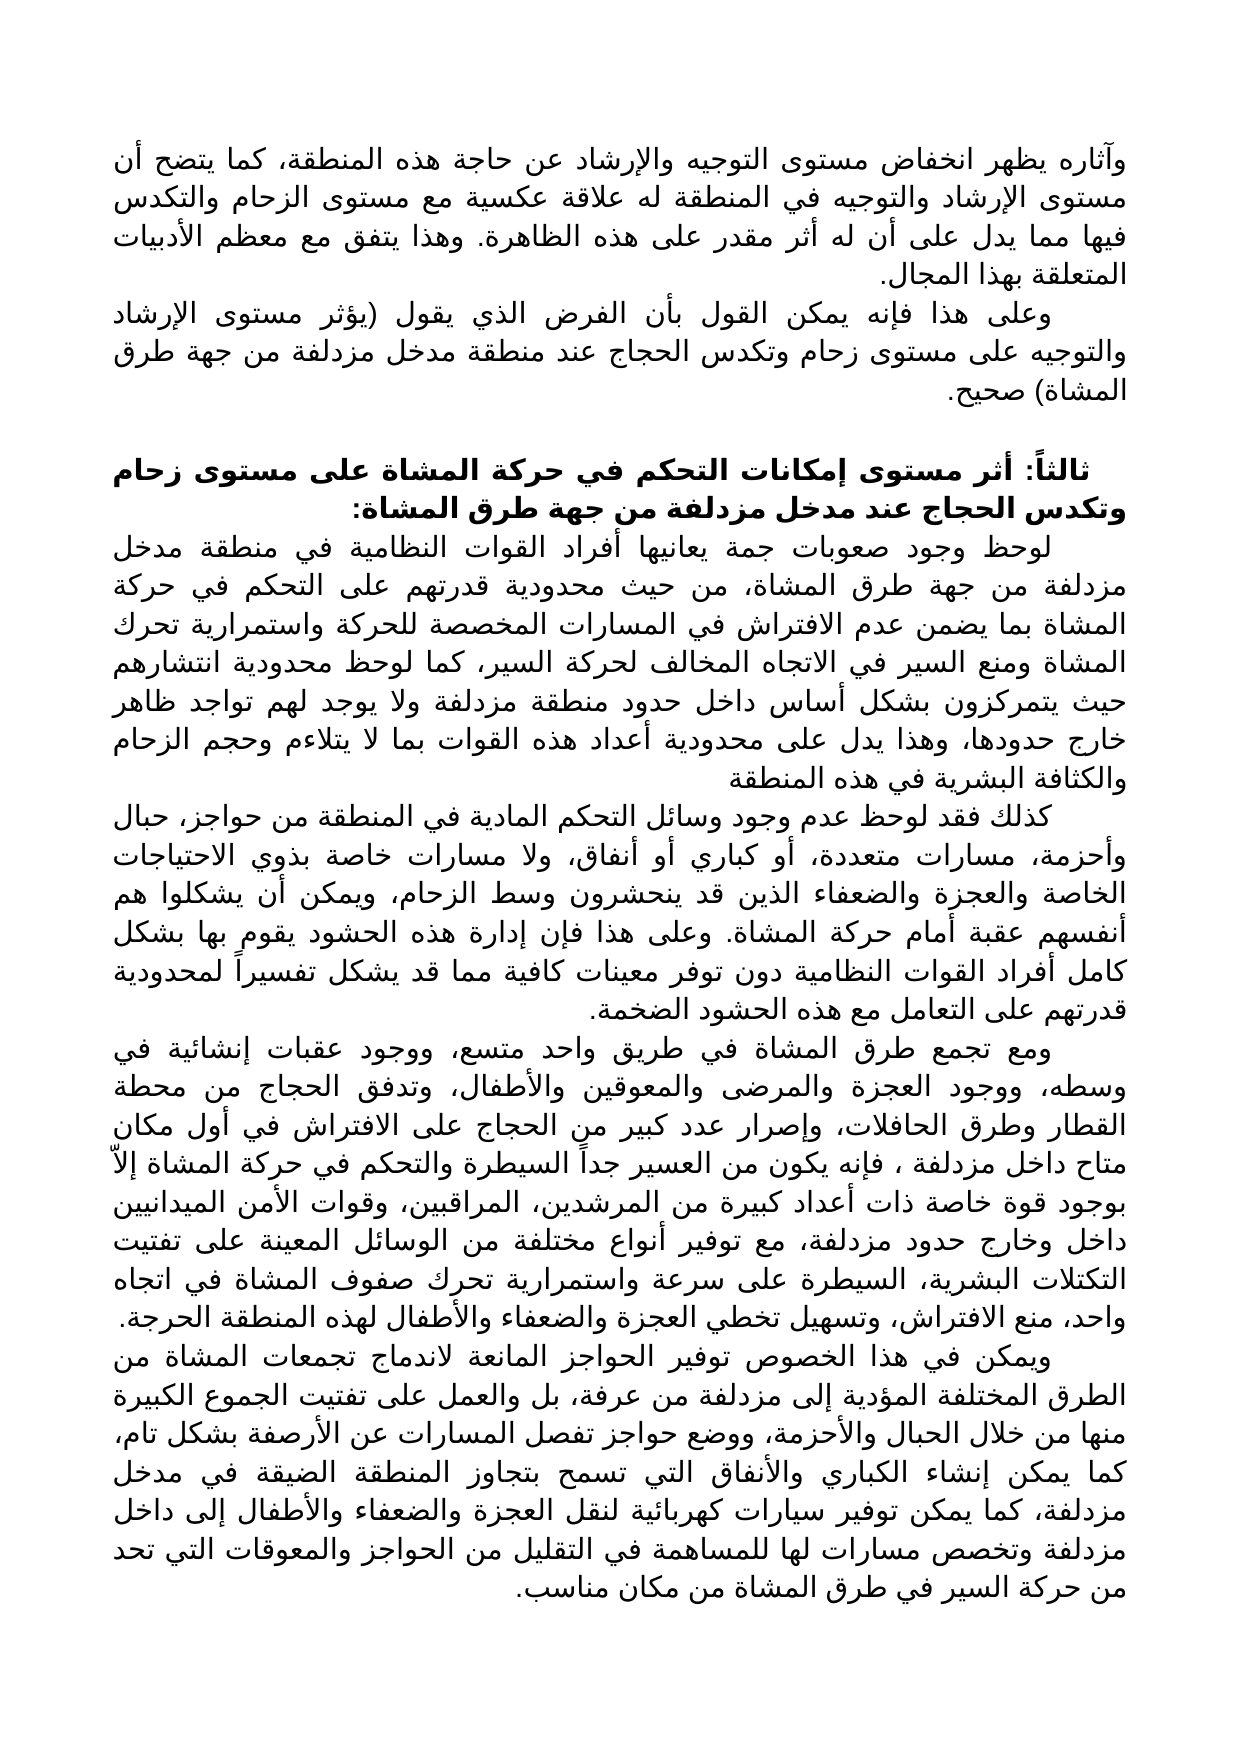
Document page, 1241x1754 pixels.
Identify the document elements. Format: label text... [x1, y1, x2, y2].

text ومع تجمع طرق المشاة في طريق واحد متسع، ووجود عقبات إنشائية في وسطه، ووجود العجزة والمرضى والمعوقين والأطفال، وتدفق الحجاج من محطة القطار وطرق الحافلات، وإصرار عدد كبير من الحجاج على الافتراش في أول مكان متاح داخل مزدلفة ، فإنه يكون من العسير جداً السيطرة والتحكم في حركة المشاة إلاّ بوجود قوة خاصة ذات أعداد كبيرة من المرشدين، المراقبين، وقوات الأمن الميدانيين داخل وخارج حدود مزدلفة، مع توفير أنواع مختلفة من الوسائل المعينة على تفتيت التكتلات البشرية، السيطرة على سرعة واستمرارية تحرك صفوف المشاة في اتجاه واحد، منع الافتراش، وتسهيل تخطي العجزة والضعفاء والأطفال لهذه المنطقة الحرجة. [112, 1031, 1128, 1334]
text ويمكن في هذا الخصوص توفير الحواجز المانعة لاندماج تجمعات المشاة من الطرق المختلفة المؤدية إلى مزدلفة من عرفة، بل والعمل على تفتيت الجموع الكبيرة منها من خلال الحبال والأحزمة، ووضع حواجز تفصل المسارات عن الأرصفة بشكل تام، كما يمكن إنشاء الكباري والأنفاق التي تسمح بتجاوز المنطقة الضيقة في مدخل مزدلفة، كما يمكن توفير سيارات كهربائية لنقل العجزة والضعفاء والأطفال إلى داخل مزدلفة وتخصص مسارات لها للمساهمة في التقليل من الحواجز والمعوقات التي تحد من حركة السير في طرق المشاة من مكان مناسب. [112, 1339, 1128, 1604]
text لوحظ وجود صعوبات جمة يعانيها أفراد القوات النظامية في منطقة مدخل مزدلفة من جهة طرق المشاة، من حيث محدودية قدرتهم على التحكم في حركة المشاة بما يضمن عدم الافتراش في المسارات المخصصة للحركة واستمرارية تحرك المشاة ومنع السير في الاتجاه المخالف لحركة السير، كما لوحظ محدودية انتشارهم حيث يتمركزون بشكل أساس داخل حدود منطقة مزدلفة ولا يوجد لهم تواجد ظاهر خارج حدودها، وهذا يدل على محدودية أعداد هذه القوات بما لا يتلاءم وحجم الزحام والكثافة البشرية في هذه المنطقة [112, 529, 1128, 794]
text كذلك فقد لوحظ عدم وجود وسائل التحكم المادية في المنطقة من حواجز، حبال وأحزمة، مسارات متعددة، أو كباري أو أنفاق، ولا مسارات خاصة بذوي الاحتياجات الخاصة والعجزة والضعفاء الذين قد ينحشرون وسط الزحام، ويمكن أن يشكلوا هم أنفسهم عقبة أمام حركة المشاة. وعلى هذا فإن إدارة هذه الحشود يقوم بها بشكل كامل أفراد القوات النظامية دون توفر معينات كافية مما قد يشكل تفسيراً لمحدودية قدرتهم على التعامل مع هذه الحشود الضخمة. [112, 799, 1128, 1026]
text ثالثاً: أثر مستوى إمكانات التحكم في حركة المشاة على مستوى زحام وتكدس الحجاج عند مدخل مزدلفة من جهة طرق المشاة: [112, 452, 1128, 524]
text وعلى هذا فإنه يمكن القول بأن الفرض الذي يقول (يؤثر مستوى الإرشاد والتوجيه على مستوى زحام وتكدس الحجاج عند منطقة مدخل مزدلفة من جهة طرق المشاة) صحيح. [112, 296, 1128, 407]
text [112, 142, 1128, 291]
